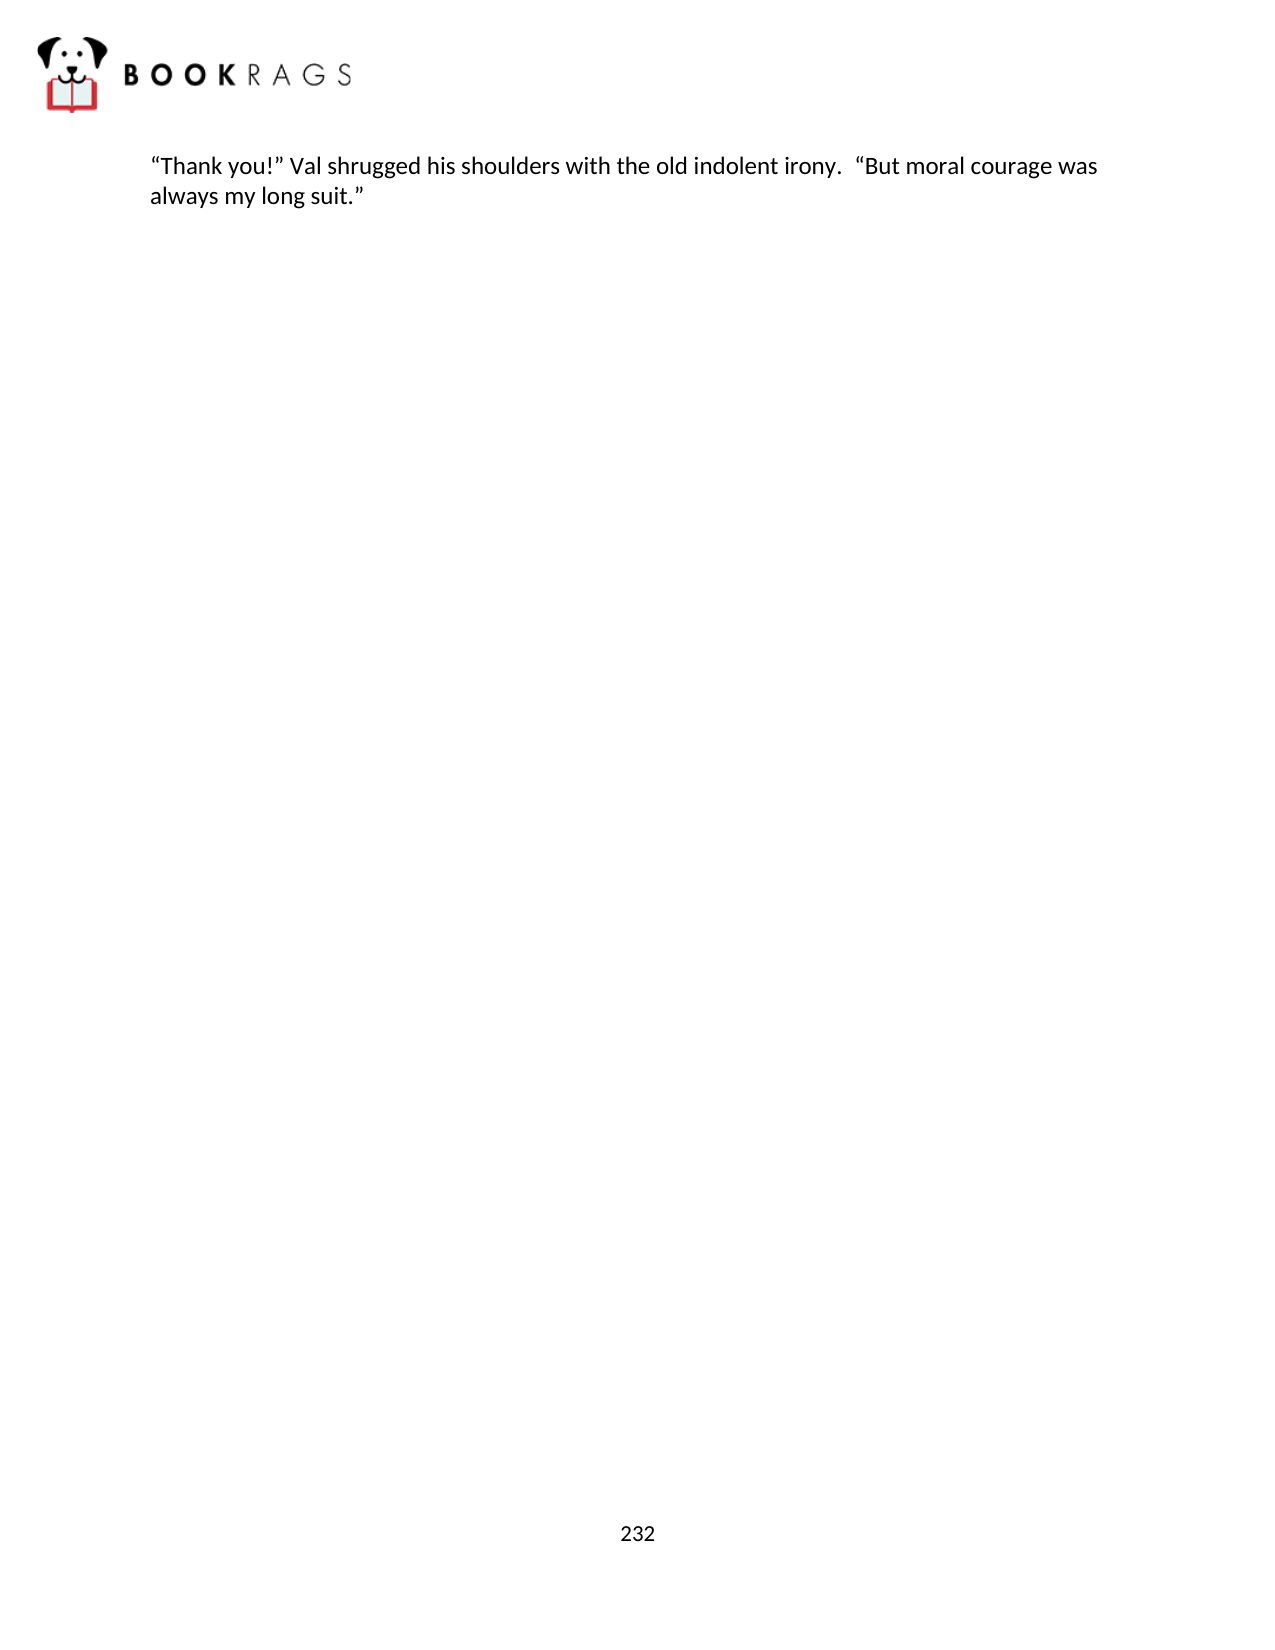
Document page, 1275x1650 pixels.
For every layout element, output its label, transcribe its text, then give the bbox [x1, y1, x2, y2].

text “Thank you!” Val shrugged his shoulders with the old indolent irony. “But moral courage was always my long suit.” [150, 150, 1125, 211]
picture [37, 37, 351, 113]
